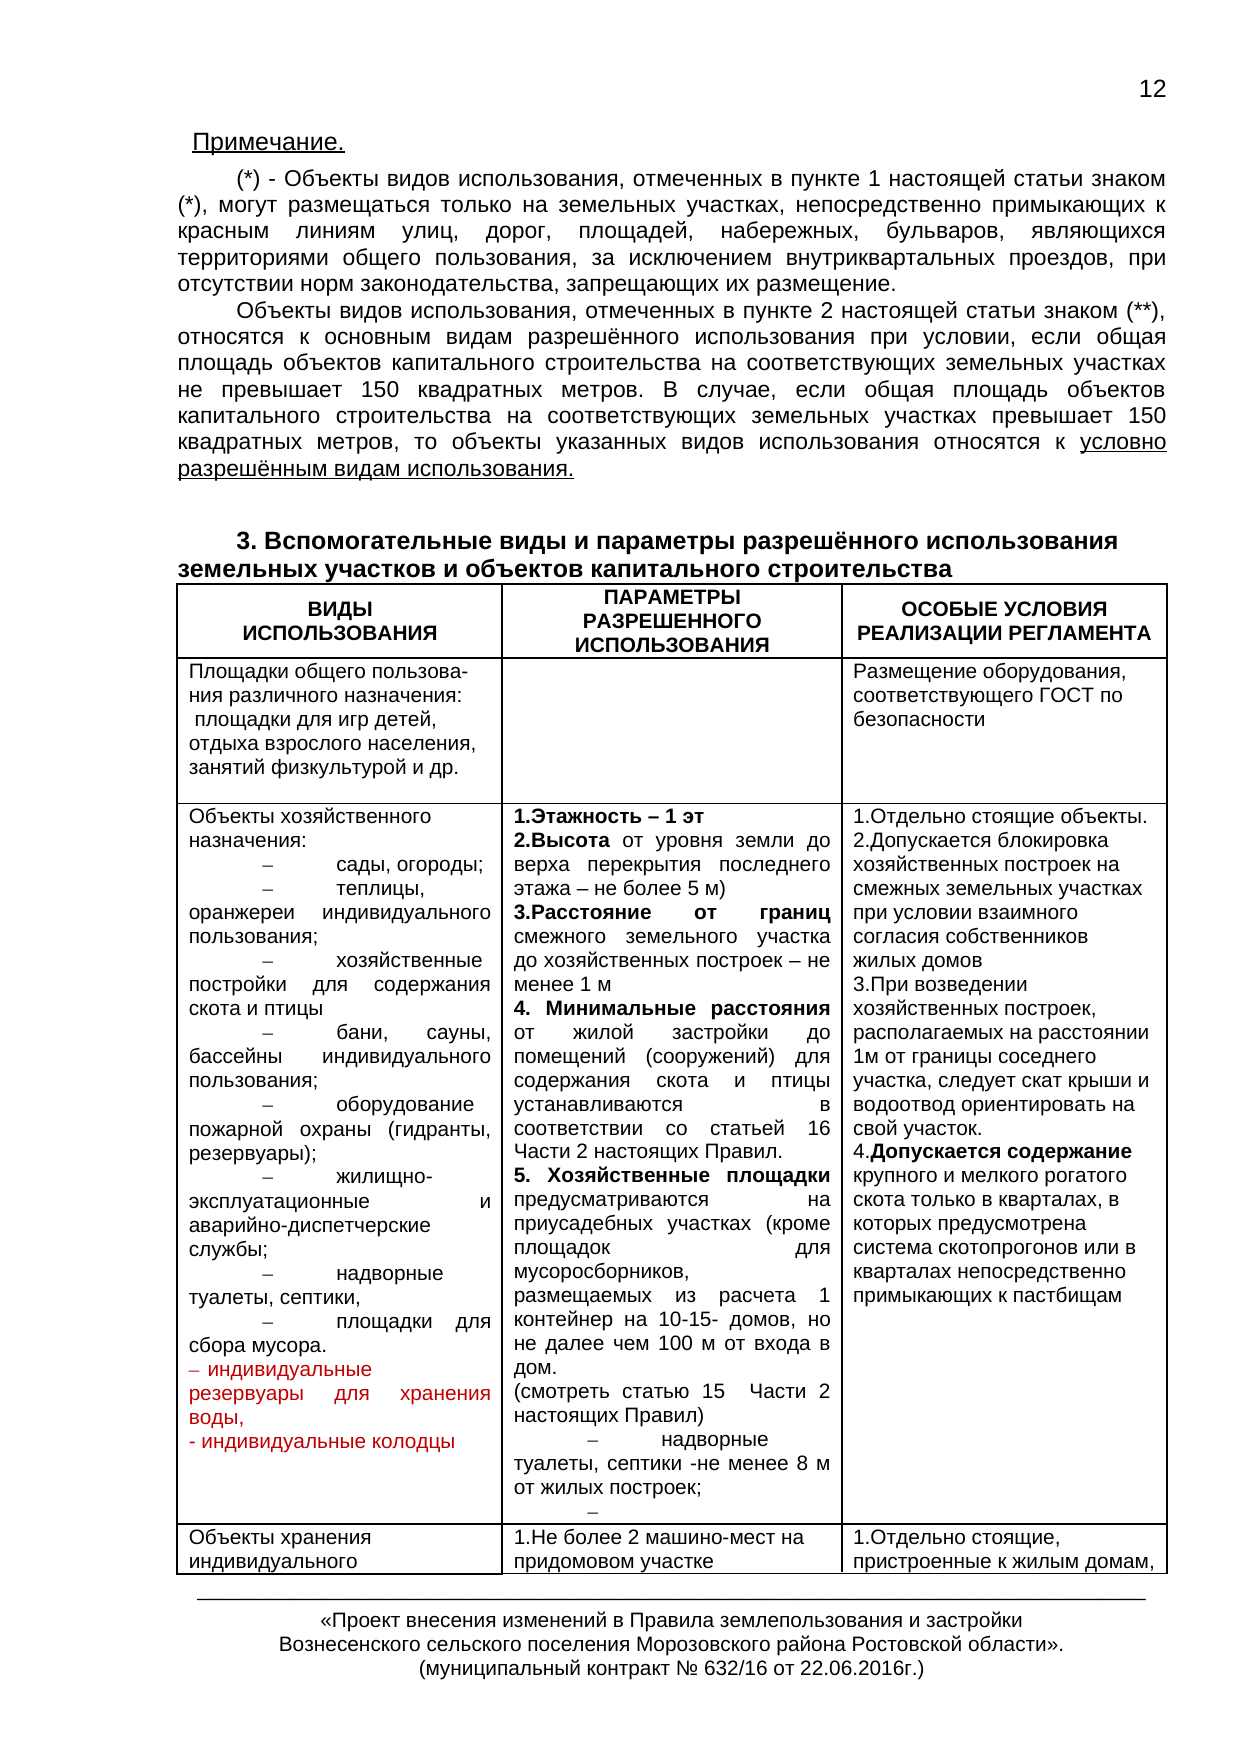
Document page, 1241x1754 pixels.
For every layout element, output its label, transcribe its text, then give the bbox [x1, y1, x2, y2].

table_header ПАРАМЕТРЫ РАЗРЕШЕННОГО ИСПОЛЬЗОВАНИЯ [503, 585, 841, 657]
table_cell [178, 1525, 501, 1573]
table_cell Площадки общего пользова- ния различного назначения: площадки для игр детей, отдыха взрослого населения, занятий физкультурой и др. [178, 659, 501, 803]
table_cell Объекты хозяйственного назначения: сады, огороды; теплицы, оранжереи индивидуального пользования; хозяйственные постройки для содержания скота и птицы бани, сауны, бассейны индивидуального пользования; оборудование пожарной охраны (гидранты, резервуары); жилищно-эксплуатационные и аварийно-диспетчерские службы; надворные туалеты, септики, площадки для сбора мусора. индивидуальные резервуары для хранения воды, - индивидуальные колодцы [178, 804, 501, 1523]
table_cell 1.Отдельно стоящие объекты. 2.Допускается блокировка хозяйственных построек на смежных земельных участках при условии взаимного согласия собственников жилых домов 3.При возведении хозяйственных построек, располагаемых на расстоянии 1м от границы соседнего участка, следует скат крыши и водоотвод ориентировать на свой участок. 4.Допускается содержание крупного и мелкого рогатого скота только в кварталах, в которых предусмотрена система скотопрогонов или в кварталах непосредственно примыкающих к пастбищам [843, 804, 1166, 1523]
table_cell [503, 659, 841, 803]
table_header ВИДЫ ИСПОЛЬЗОВАНИЯ [178, 585, 501, 657]
table_cell Размещение оборудования, соответствующего ГОСТ по безопасности [843, 659, 1166, 803]
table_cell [503, 1525, 842, 1573]
text (*) - Объекты видов использования, отмеченных в пункте 1 настоящей статьи знаком (*), могут размещаться только на земельных участках, непосредственно примыкающих к красным линиям улиц, дорог, площадей, набережных, бульваров, являющихся территориями общего пользования, за исключением внутриквартальных проездов, при отсутствии норм законодательства, запрещающих их размещение. [177, 165, 1167, 297]
text Объекты видов использования, отмеченных в пункте 2 настоящей статьи знаком (**), относятся к основным видам разрешённого использования при условии, если общая площадь объектов капитального строительства на соответствующих земельных участках не превышает 150 квадратных метров. В случае, если общая площадь объектов капитального строительства на соответствующих земельных участках превышает 150 квадратных метров, то объекты указанных видов использования относятся к условно разрешённым видам использования. [177, 297, 1167, 481]
text 3. Вспомогательные виды и параметры разрешённого использования земельных участков и объектов капитального строительства [177, 526, 1167, 583]
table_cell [842, 1525, 1166, 1573]
text Примечание. [177, 127, 1167, 155]
table_header ОСОБЫЕ УСЛОВИЯ РЕАЛИЗАЦИИ РЕГЛАМЕНТА [843, 585, 1166, 657]
table_cell 1.Этажность – 1 эт 2.Высота от уровня земли до верха перекрытия последнего этажа – не более 5 м) 3.Расстояние от границ смежного земельного участка до хозяйственных построек – не менее 4. Минимальные расстояния от жилой застройки до помещений (сооружений) для содержания скота и птицы устанавливаются в соответствии со статьей 16 Части 2 настоящих Правил. 5. Хозяйственные площадки предусматриваются на приусадебных участках (кроме площадок для мусоросборников, размещаемых из расчета 1 контейнер на 10-15- домов, но не далее чем от входа в дом. (смотреть статью 15 Части 2 настоящих Правил) надворные туалеты, септики -не менее от жилых построек; [503, 804, 841, 1523]
